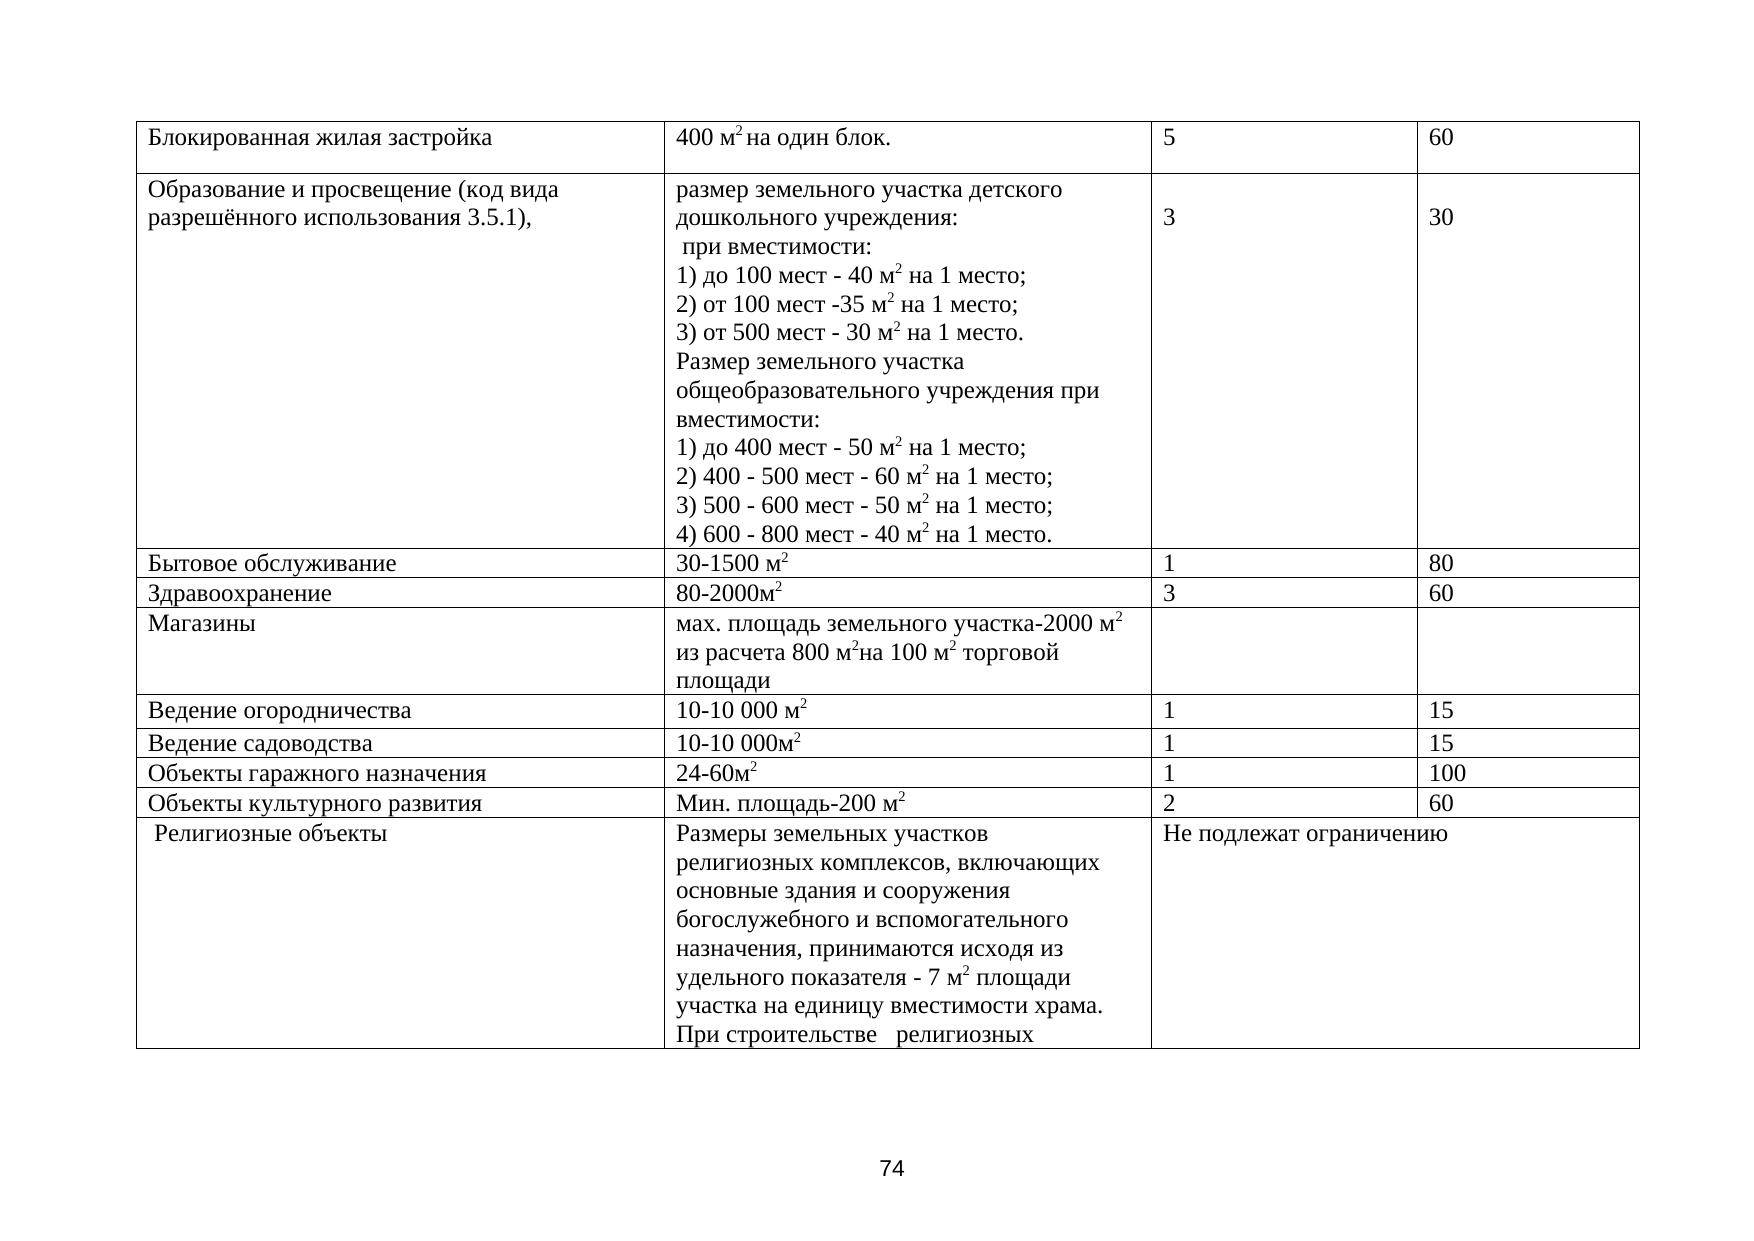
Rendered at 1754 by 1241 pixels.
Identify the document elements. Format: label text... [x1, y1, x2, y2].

table_cell Объекты гаражного назначения [137, 758, 664, 787]
table_cell Бытовое обслуживание [137, 549, 664, 577]
table_cell Ведение садоводства [137, 729, 664, 757]
table_cell 60 [1418, 578, 1639, 607]
table_cell Здравоохранение [137, 578, 664, 607]
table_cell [665, 818, 1151, 1048]
table_cell 3 [1152, 174, 1417, 547]
table_cell 1 [1152, 758, 1417, 787]
table_cell 60 [1418, 122, 1639, 173]
table_cell [1152, 608, 1417, 694]
table_cell мах. площадь земельного участка-2000 м2 из расчета 800 м2на 100 м2 торговой площади [665, 608, 1151, 694]
table_cell 15 [1418, 695, 1639, 727]
table_cell 30-1500 м2 [665, 549, 1151, 577]
table_cell размер земельного участка детского дошкольного учреждения: при вместимости: 1) до 100 мест - 40 м2 на 1 место; 2) от 100 мест -35 м2 на 1 место; 3) от 500 мест - 30 м2 на 1 место. Размер земельного участка общеобразовательного учреждения при вместимости: 1) до 400 мест - 50 м2 на 1 место; 2) 400 - 500 мест - 60 м2 на 1 место; 3) 500 - 600 мест - 50 м2 на 1 место; 4) 600 - 800 мест - 40 м2 на 1 место. [665, 174, 1151, 547]
table_cell 10-10 000 м2 [665, 695, 1151, 727]
table_cell [1418, 608, 1639, 694]
table_cell 80-2000м2 [665, 578, 1151, 607]
table_cell 5 [1152, 122, 1417, 173]
table_cell 1 [1152, 729, 1417, 757]
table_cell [1152, 818, 1639, 1048]
table_cell Религиозные объекты [137, 818, 664, 1048]
table_cell Магазины [137, 608, 664, 694]
table_cell 15 [1418, 729, 1639, 757]
table_cell 1 [1152, 549, 1417, 577]
table_cell 10-10 000м2 [665, 729, 1151, 757]
table_cell 100 [1418, 758, 1639, 787]
table_cell 400 м2 на один блок. [665, 122, 1151, 173]
table_cell Объекты культурного развития [137, 788, 664, 817]
table_cell 2 [1152, 788, 1417, 817]
table_cell Образование и просвещение (код вида разрешённого использования 3.5.1), [137, 174, 664, 547]
table_cell Мин. площадь-200 м2 [665, 788, 1151, 817]
table_cell Блокированная жилая застройка [137, 122, 664, 173]
table_cell 24-60м2 [665, 758, 1151, 787]
table_cell 60 [1418, 788, 1639, 817]
table_cell 1 [1152, 695, 1417, 727]
table_cell 3 [1152, 578, 1417, 607]
table_cell 80 [1418, 549, 1639, 577]
table_cell 30 [1418, 174, 1639, 547]
table_cell Ведение огородничества [137, 695, 664, 727]
